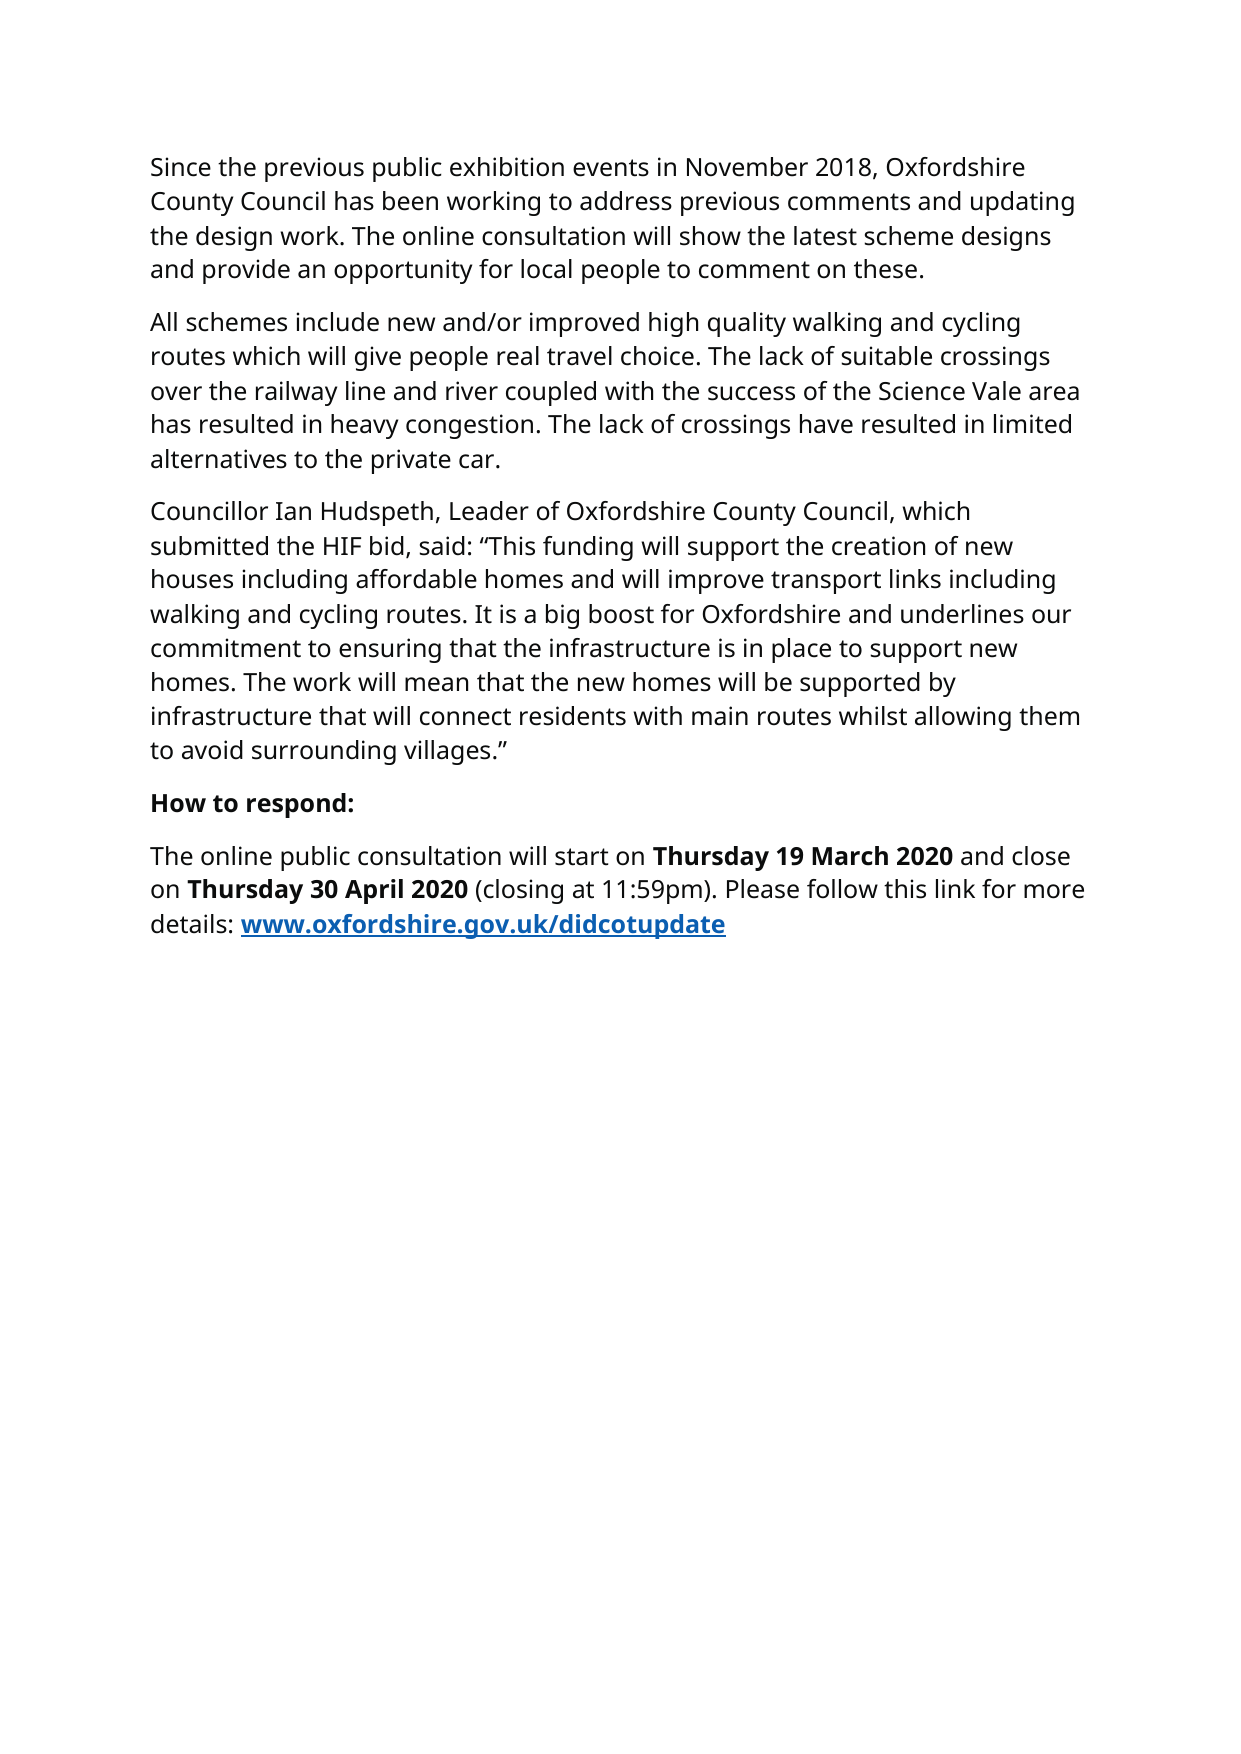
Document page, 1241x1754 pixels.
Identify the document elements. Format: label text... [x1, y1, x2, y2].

text The online public consultation will start on Thursday 19 March 2020 and close on Thursday 30 April 2020 (closing at 11:59pm). Please follow this link for more details: www.oxfordshire.gov.uk/didcotupdate [150, 838, 1090, 940]
text Since the previous public exhibition events in November 2018, Oxfordshire County Council has been working to address previous comments and updating the design work. The online consultation will show the latest scheme designs and provide an opportunity for local people to comment on these. [150, 150, 1090, 286]
text All schemes include new and/or improved high quality walking and cycling routes which will give people real travel choice. The lack of suitable crossings over the railway line and river coupled with the success of the Science Vale area has resulted in heavy congestion. The lack of crossings have resulted in limited alternatives to the private car. [150, 305, 1090, 475]
text How to respond: [150, 785, 1090, 819]
text Councillor Ian Hudspeth, Leader of Oxfordshire County Council, which submitted the HIF bid, said: “This funding will support the creation of new houses including affordable homes and will improve transport links including walking and cycling routes. It is a big boost for Oxfordshire and underlines our commitment to ensuring that the infrastructure is in place to support new homes. The work will mean that the new homes will be supported by infrastructure that will connect residents with main routes whilst allowing them to avoid surrounding villages.” [150, 494, 1090, 767]
